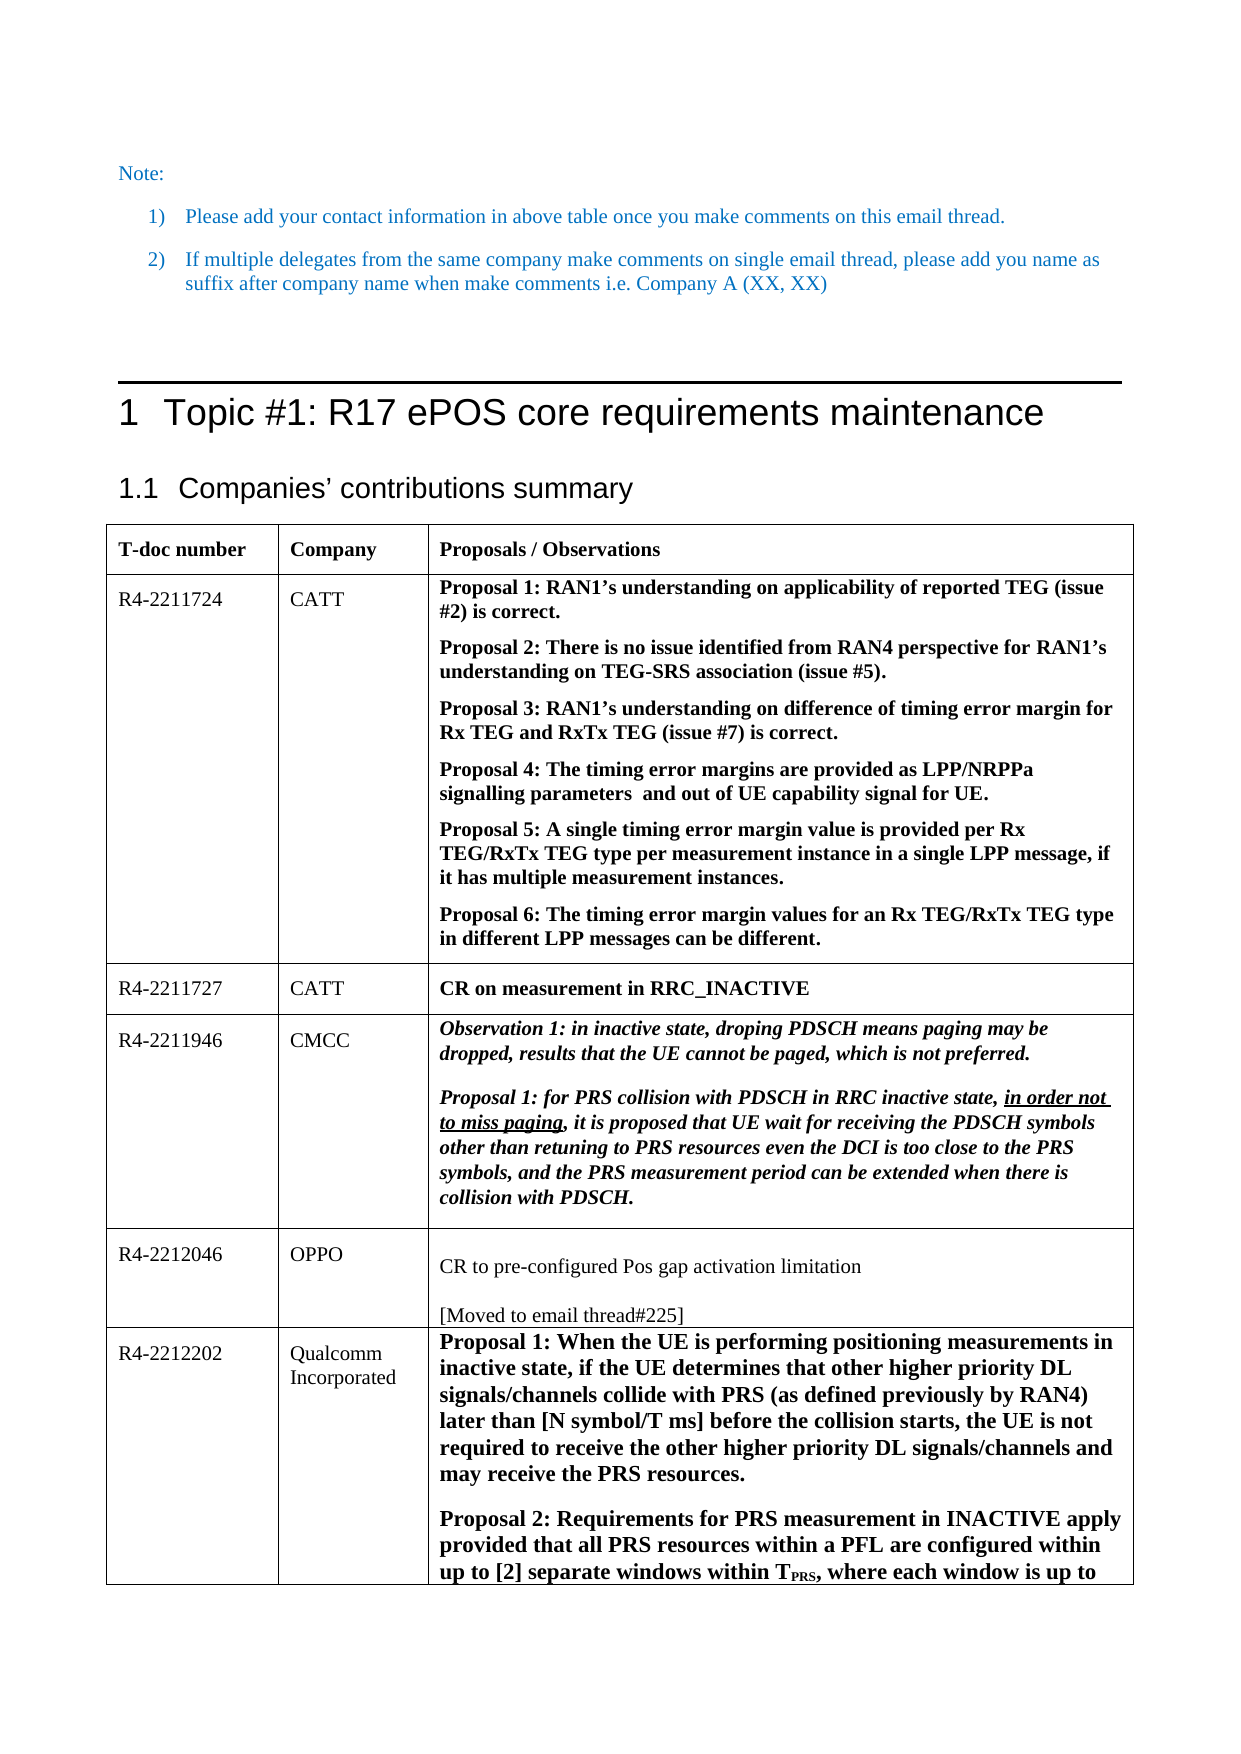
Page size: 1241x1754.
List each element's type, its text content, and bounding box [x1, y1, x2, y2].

table_cell Observation 1: in inactive state, droping PDSCH means paging may be dropped, results that the UE cannot be paged, which is not preferred. Proposal 1: for PRS collision with PDSCH in RRC inactive state, in order not to miss paging, it is proposed that UE wait for receiving the PDSCH symbols other than retuning to PRS resources even the DCI is too close to the PRS symbols, and the PRS measurement period can be extended when there is collision with PDSCH. [429, 1015, 1133, 1228]
list If multiple delegates from the same company make comments on single email thread, please add you name as suffix after company name when make comments i.e. Company A (XX, XX) [148, 246, 1122, 294]
table_header T-doc number [107, 525, 278, 573]
table_cell Proposal 1: RAN1’s understanding on applicability of reported TEG (issue #2) is correct. Proposal 2: There is no issue identified from RAN4 perspective for RAN1’s understanding on TEG-SRS association (issue #5). Proposal 3: RAN1’s understanding on difference of timing error margin for Rx TEG and RxTx TEG (issue #7) is correct. Proposal 4: The timing error margins are provided as LPP/NRPPa signalling parameters and out of UE capability signal for UE. Proposal 5: A single timing error margin value is provided per Rx TEG/RxTx TEG type per measurement instance in a single LPP message, if it has multiple measurement instances. Proposal 6: The timing error margin values for an Rx TEG/RxTx TEG type in different LPP messages can be different. [429, 575, 1133, 962]
subtitle Topic #1: R17 ePOS core requirements maintenance [118, 384, 1122, 434]
table_cell R4-2211724 [107, 575, 278, 962]
table_cell CR on measurement in RRC_INACTIVE [429, 964, 1133, 1014]
table_cell CR to pre-configured Pos gap activation limitation [Moved to email thread#225] [429, 1229, 1133, 1327]
table_cell R4-2211946 [107, 1015, 278, 1228]
table_cell OPPO [279, 1229, 428, 1327]
table_cell CATT [279, 575, 428, 962]
list Please add your contact information in above table once you make comments on this email thread. [148, 204, 1122, 228]
table_cell R4-2211727 [107, 964, 278, 1014]
table_cell R4-2212202 [107, 1328, 278, 1584]
table_cell R4-2212046 [107, 1229, 278, 1327]
table_header Proposals / Observations [429, 525, 1133, 573]
table_cell CMCC [279, 1015, 428, 1228]
subtitle Companies’ contributions summary [118, 471, 1122, 505]
table_header Company [279, 525, 428, 573]
text Note: [118, 161, 1122, 185]
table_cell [429, 1328, 1133, 1584]
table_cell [279, 1328, 428, 1584]
table_cell CATT [279, 964, 428, 1014]
